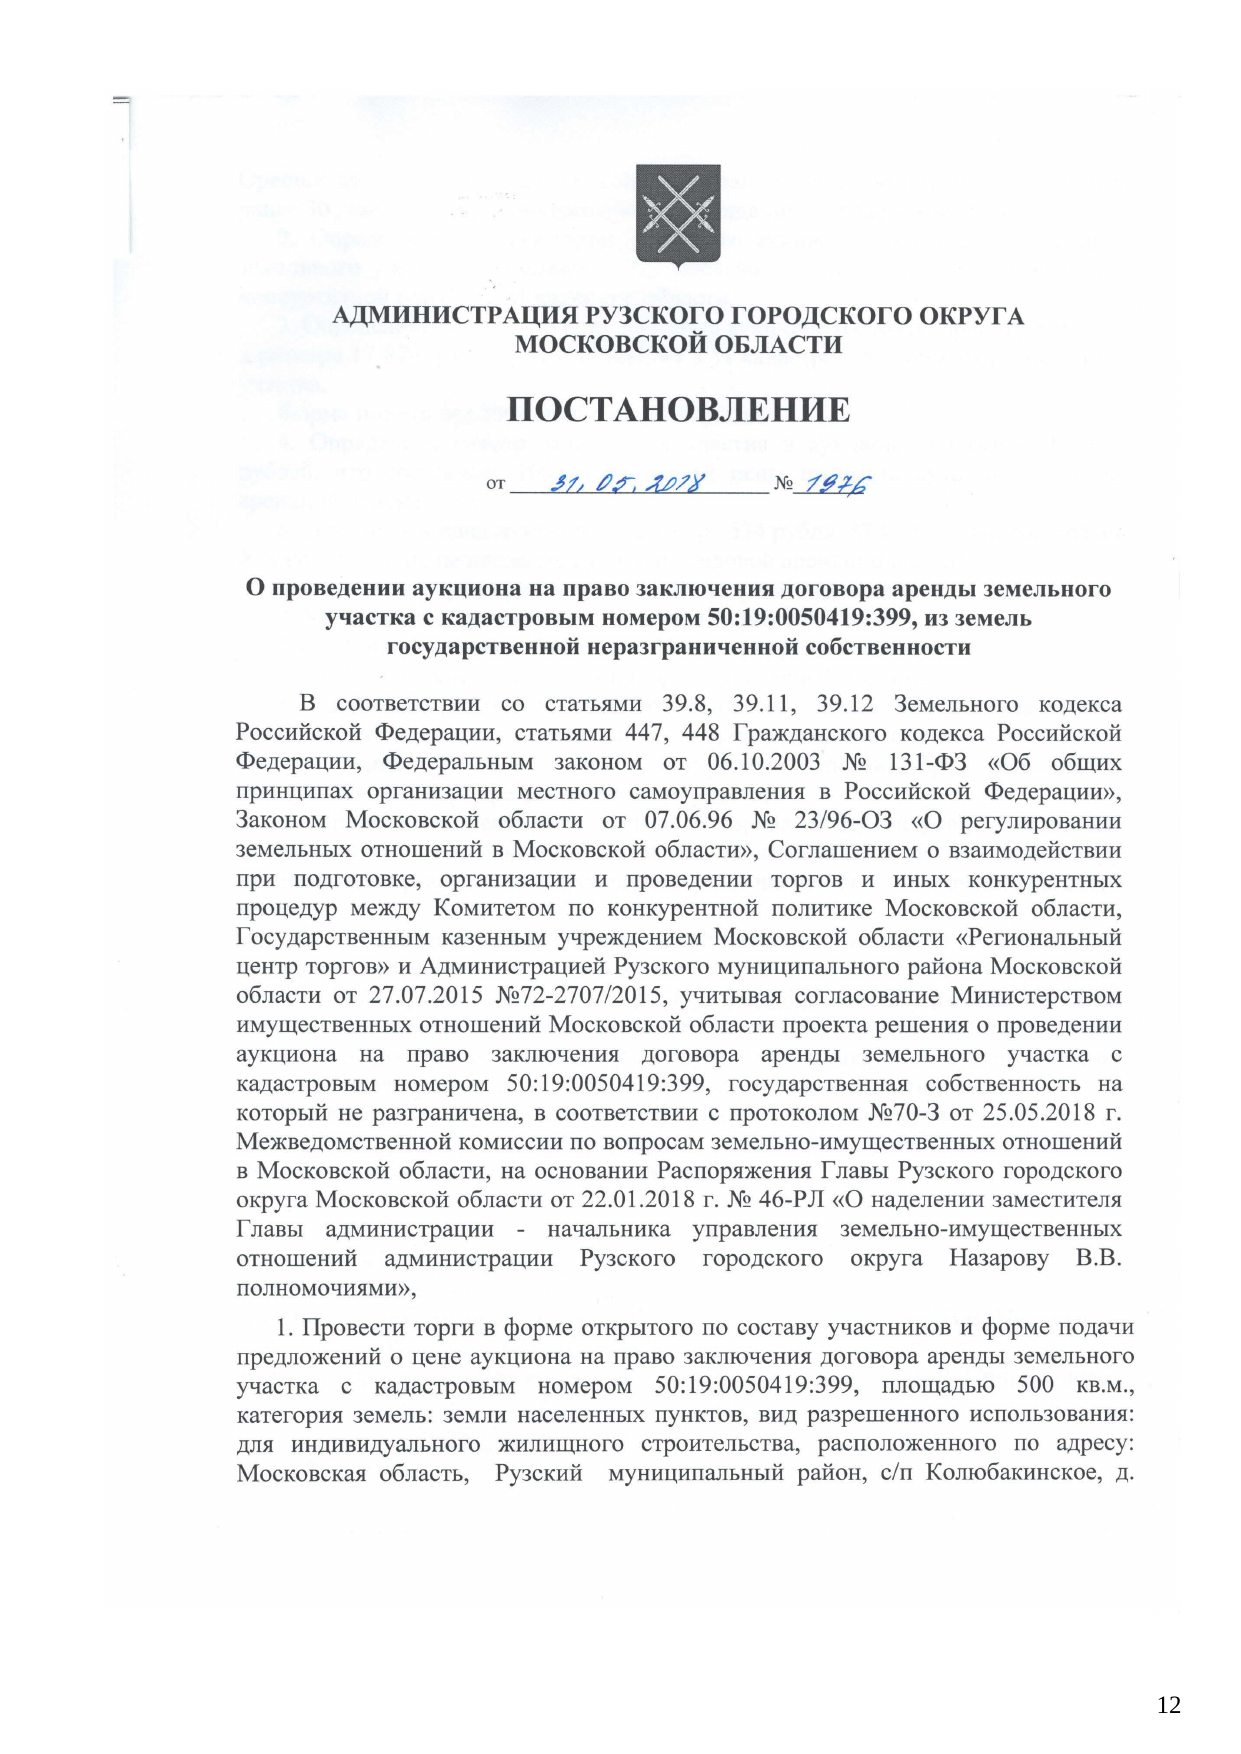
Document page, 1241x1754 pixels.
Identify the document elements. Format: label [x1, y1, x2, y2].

picture [103, 88, 1181, 1613]
